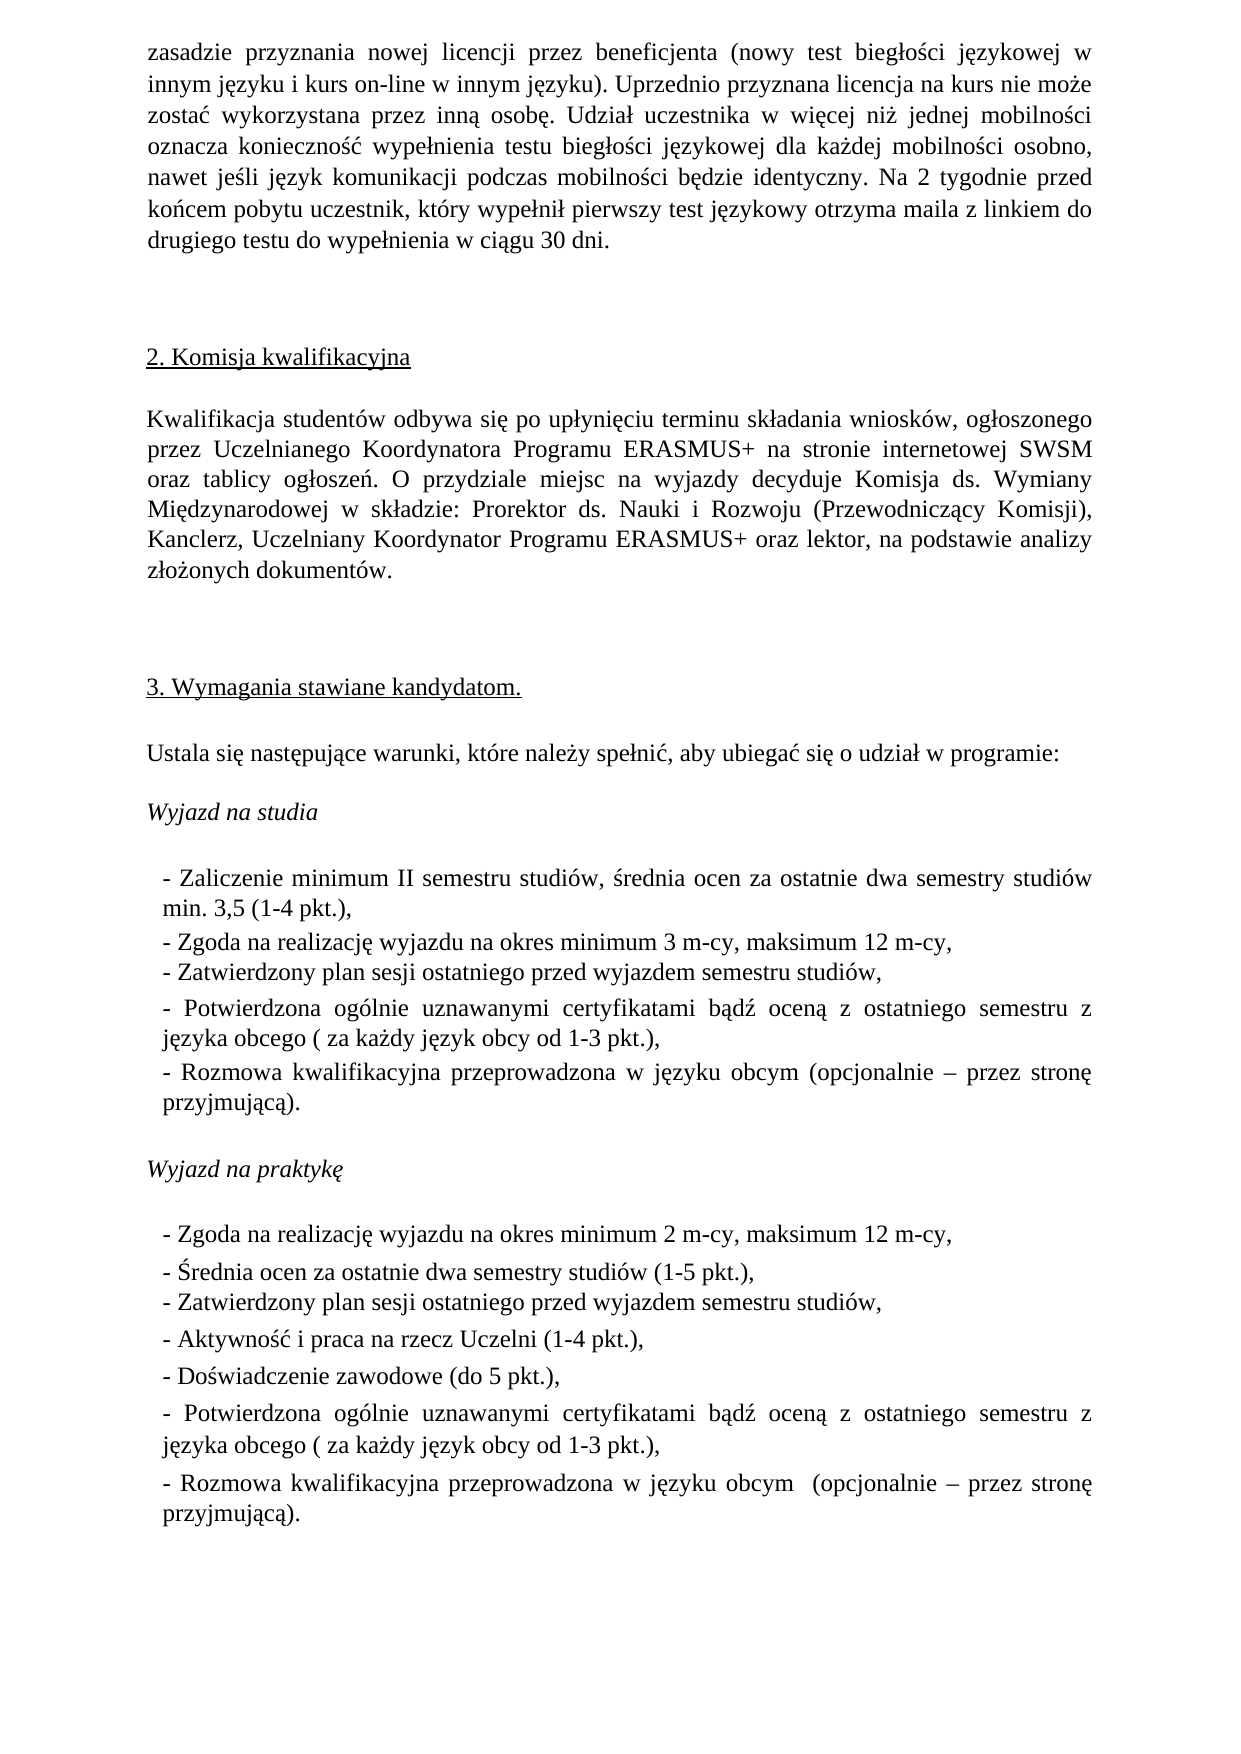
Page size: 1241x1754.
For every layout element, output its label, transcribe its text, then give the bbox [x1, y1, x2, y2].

text - Zatwierdzony plan sesji ostatniego przed wyjazdem semestru studiów, [162, 957, 1093, 986]
text - Potwierdzona ogólnie uznawanymi certyfikatami bądź oceną z ostatniego semestru z języka obcego ( za każdy język obcy od 1-3 pkt.), [162, 1398, 1093, 1459]
subtitle Wyjazd na studia [146, 797, 974, 826]
text - Doświadczenie zawodowe (do 5 pkt.), [162, 1361, 1093, 1390]
text Ustala się następujące warunki, które należy spełnić, aby ubiegać się o udział w programie: [146, 738, 1093, 767]
text - Rozmowa kwalifikacyjna przeprowadzona w języku obcym (opcjonalnie – przez stronę przyjmującą). [162, 1057, 1093, 1116]
text Kwalifikacja studentów odbywa się po upłynięciu terminu składania wniosków, ogłoszonego przez Uczelnianego Koordynatora Programu ERASMUS+ na stronie internetowej SWSM oraz tablicy ogłoszeń. O przydziale miejsc na wyjazdy decyduje Komisja ds. Wymiany Międzynarodowej w składzie: Prorektor ds. Nauki i Rozwoju (Przewodniczący Komisji), Kanclerz, Uczelniany Koordynator Programu ERASMUS+ oraz lektor, na podstawie analizy złożonych dokumentów. [146, 404, 1093, 583]
text 3. Wymagania stawiane kandydatom. [146, 672, 1093, 701]
text - Zaliczenie minimum II semestru studiów, średnia ocen za ostatnie dwa semestry studiów min. 3,5 (1-4 pkt.), [162, 863, 1093, 922]
text - Potwierdzona ogólnie uznawanymi certyfikatami bądź oceną z ostatniego semestru z języka obcego ( za każdy język obcy od 1-3 pkt.), [162, 993, 1093, 1052]
subtitle Wyjazd na praktykę [146, 1154, 974, 1182]
text - Zatwierdzony plan sesji ostatniego przed wyjazdem semestru studiów, [162, 1287, 1093, 1316]
text - Rozmowa kwalifikacyjna przeprowadzona w języku obcym (opcjonalnie – przez stronę przyjmującą). [162, 1468, 1093, 1526]
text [147, 35, 1093, 254]
text - Aktywność i praca na rzecz Uczelni (1-4 pkt.), [162, 1324, 1093, 1353]
text - Zgoda na realizację wyjazdu na okres minimum 3 m-cy, maksimum 12 m-cy, [162, 927, 1093, 956]
text - Średnia ocen za ostatnie dwa semestry studiów (1-5 pkt.), [162, 1257, 1093, 1285]
subtitle 2. Komisja kwalifikacyjna [146, 342, 974, 371]
text - Zgoda na realizację wyjazdu na okres minimum 2 m-cy, maksimum 12 m-cy, [162, 1219, 1093, 1247]
